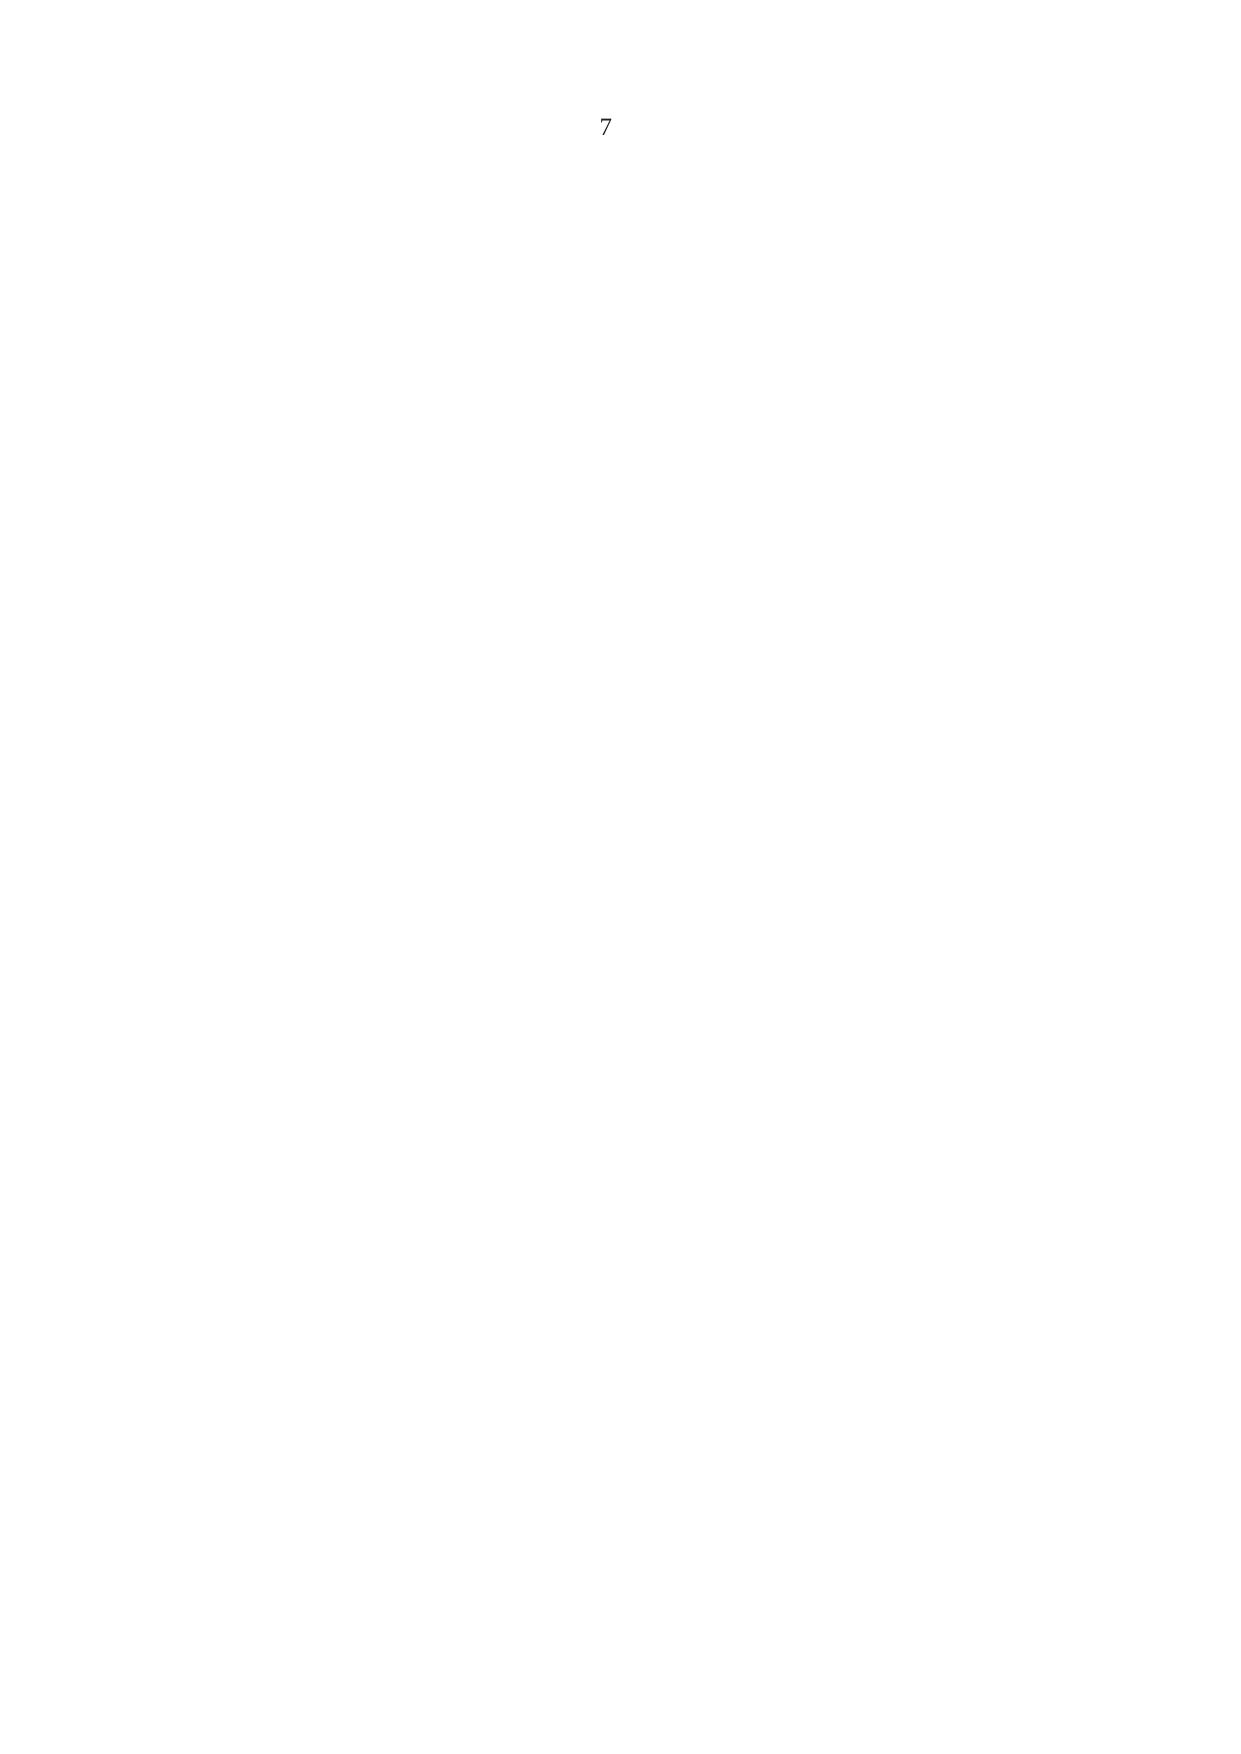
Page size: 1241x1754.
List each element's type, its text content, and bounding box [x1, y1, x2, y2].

text 7 [62, 112, 1148, 141]
